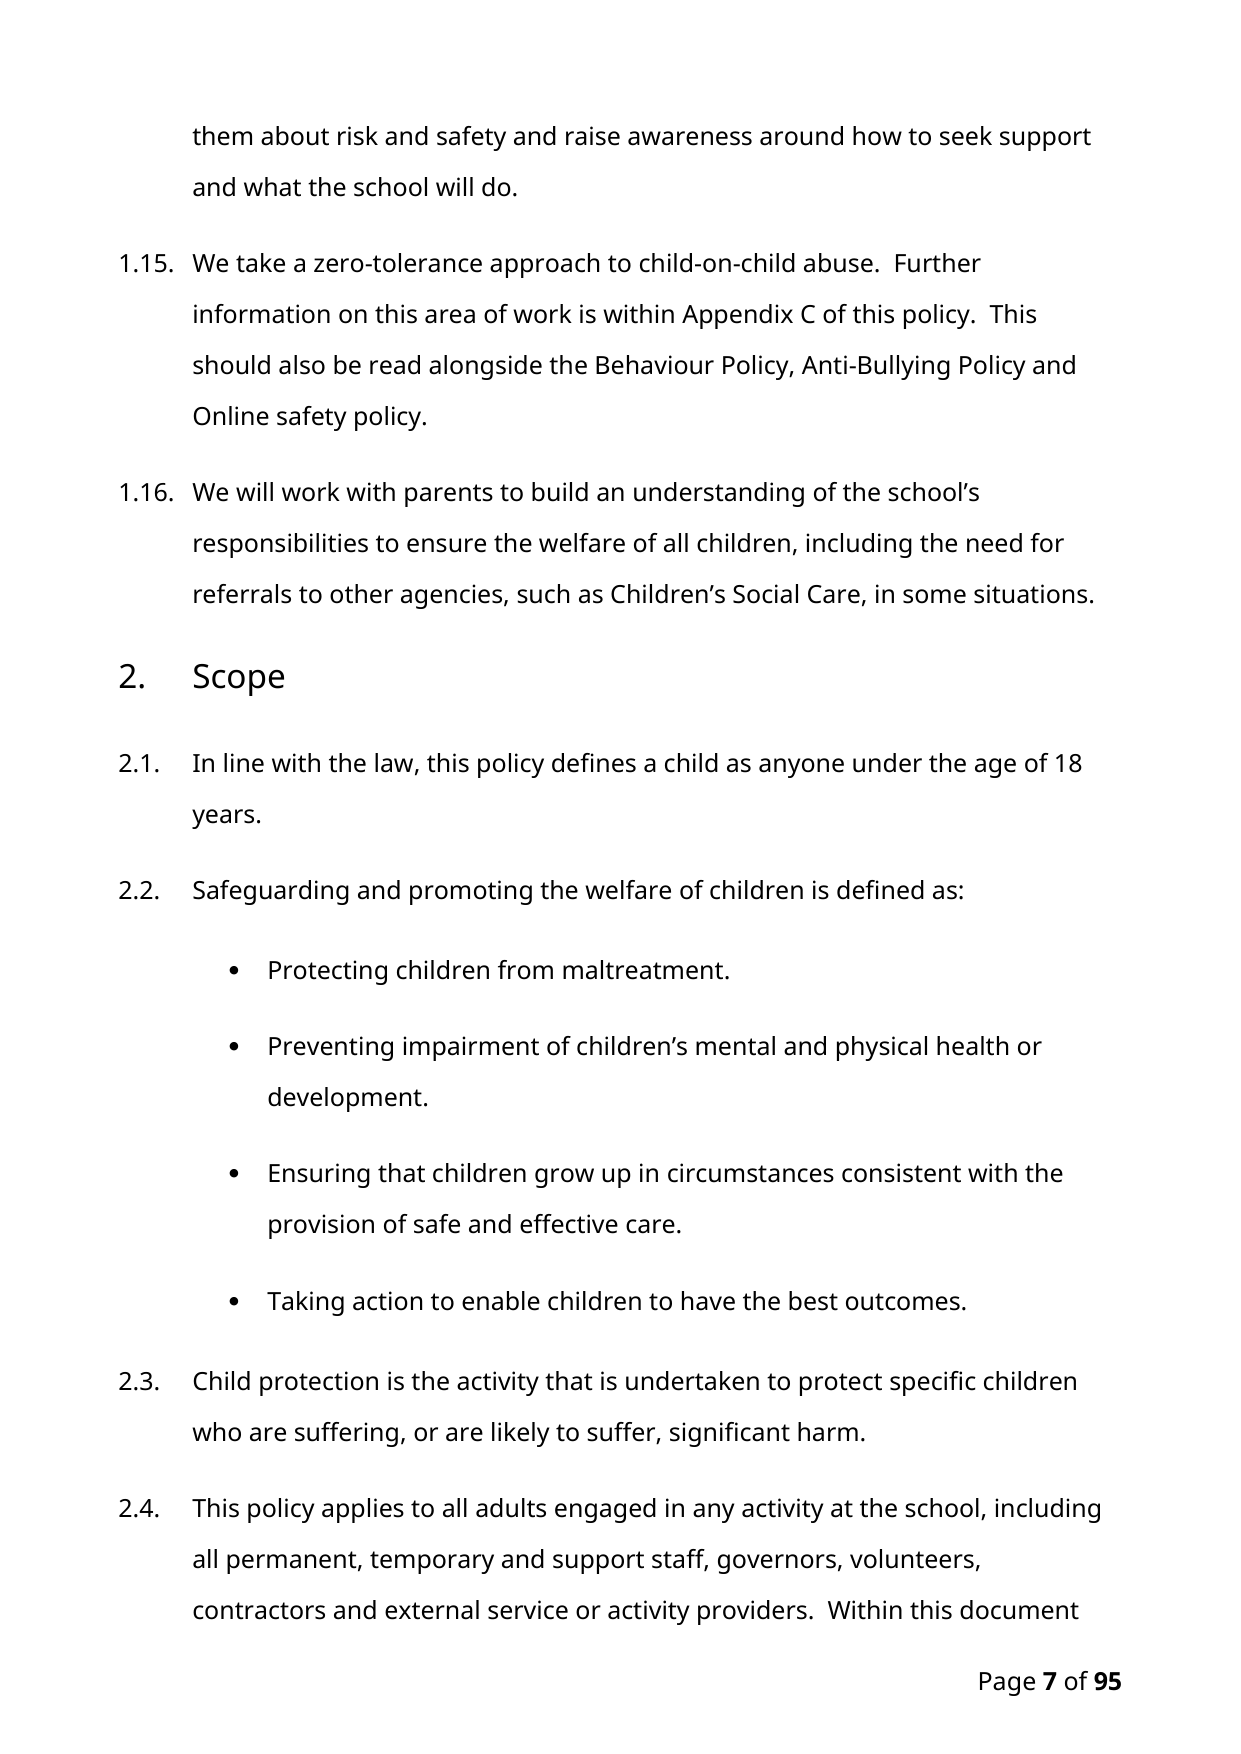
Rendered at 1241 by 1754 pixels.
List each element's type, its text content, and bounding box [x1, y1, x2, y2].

list We will work with parents to build an understanding of the school’s responsibilities to ensure the welfare of all children, including the need for referrals to other agencies, such as Children’s Social Care, in some situations. [118, 474, 1122, 611]
list In line with the law, this policy defines a child as anyone under the age of 18 years. [118, 746, 1122, 831]
list Ensuring that children grow up in circumstances consistent with the provision of safe and effective care. [229, 1156, 1122, 1241]
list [118, 118, 1122, 203]
list Safeguarding and promoting the welfare of children is defined as: [118, 873, 1122, 907]
list We take a zero-tolerance approach to child-on-child abuse. Further information on this area of work is within Appendix C of this policy. This should also be read alongside the Behaviour Policy, Anti-Bullying Policy and Online safety policy. [118, 245, 1122, 432]
subtitle Scope [118, 652, 1122, 698]
list Preventing impairment of children’s mental and physical health or development. [229, 1029, 1122, 1114]
list Taking action to enable children to have the best outcomes. [229, 1283, 1122, 1317]
list Child protection is the activity that is undertaken to protect specific children who are suffering, or are likely to suffer, significant harm. [118, 1363, 1122, 1448]
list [118, 1490, 1122, 1627]
list Protecting children from maltreatment. [229, 953, 1122, 987]
